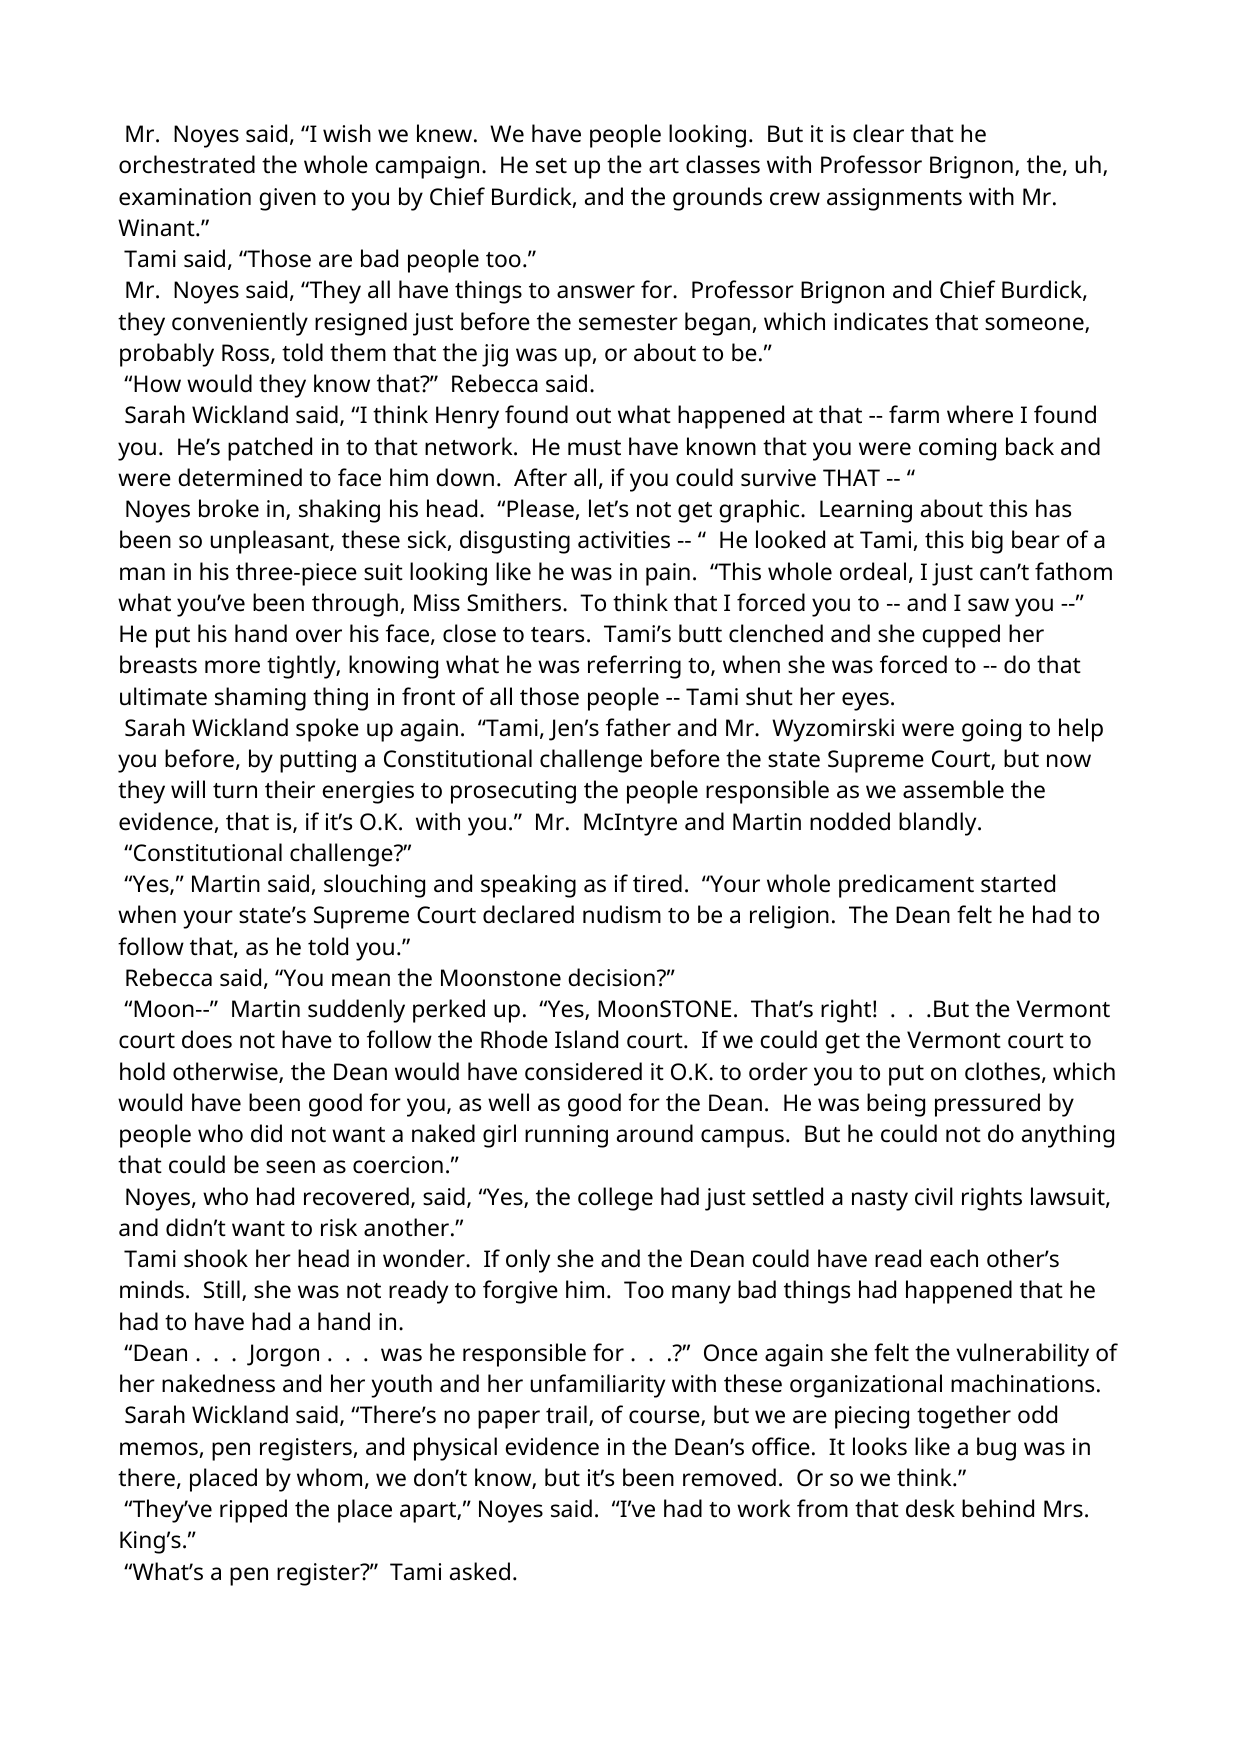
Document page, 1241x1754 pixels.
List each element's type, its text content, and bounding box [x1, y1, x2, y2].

text “How would they know that?” Rebecca said. [118, 368, 1122, 399]
text Noyes, who had recovered, said, “Yes, the college had just settled a nasty civil rights lawsuit, and didn’t want to risk another.” [118, 1181, 1122, 1243]
text Mr. Noyes said, “I wish we knew. We have people looking. But it is clear that he orchestrated the whole campaign. He set up the art classes with Professor Brignon, the, uh, examination given to you by Chief Burdick, and the grounds crew assignments with Mr. Winant.” [118, 118, 1122, 243]
text Sarah Wickland spoke up again. “Tami, Jen’s father and Mr. Wyzomirski were going to help you before, by putting a Constitutional challenge before the state Supreme Court, but now they will turn their energies to prosecuting the people responsible as we assemble the evidence, that is, if it’s O.K. with you.” Mr. McIntyre and Martin nodded blandly. [118, 712, 1122, 837]
text “They’ve ripped the place apart,” Noyes said. “I’ve had to work from that desk behind Mrs. King’s.” [118, 1493, 1122, 1556]
text Tami shook her head in wonder. If only she and the Dean could have read each other’s minds. Still, she was not ready to forgive him. Too many bad things had happened that he had to have had a hand in. [118, 1243, 1122, 1337]
text “Constitutional challenge?” [118, 837, 1122, 868]
text Sarah Wickland said, “There’s no paper trail, of course, but we are piecing together odd memos, pen registers, and physical evidence in the Dean’s office. It looks like a bug was in there, placed by whom, we don’t know, but it’s been removed. Or so we think.” [118, 1399, 1122, 1493]
text Tami said, “Those are bad people too.” [118, 243, 1122, 274]
text “Moon--” Martin suddenly perked up. “Yes, MoonSTONE. That’s right! . . .But the Vermont court does not have to follow the Rhode Island court. If we could get the Vermont court to hold otherwise, the Dean would have considered it O.K. to order you to put on clothes, which would have been good for you, as well as good for the Dean. He was being pressured by people who did not want a naked girl running around campus. But he could not do anything that could be seen as coercion.” [118, 993, 1122, 1181]
text Mr. Noyes said, “They all have things to answer for. Professor Brignon and Chief Burdick, they conveniently resigned just before the semester began, which indicates that someone, probably Ross, told them that the jig was up, or about to be.” [118, 274, 1122, 368]
text Rebecca said, “You mean the Moonstone decision?” [118, 962, 1122, 993]
text “What’s a pen register?” Tami asked. [118, 1556, 1122, 1587]
text “Dean . . . Jorgon . . . was he responsible for . . .?” Once again she felt the vulnerability of her nakedness and her youth and her unfamiliarity with these organizational machinations. [118, 1337, 1122, 1399]
text Sarah Wickland said, “I think Henry found out what happened at that -- farm where I found you. He’s patched in to that network. He must have known that you were coming back and were determined to face him down. After all, if you could survive THAT -- “ [118, 399, 1122, 493]
text “Yes,” Martin said, slouching and speaking as if tired. “Your whole predicament started when your state’s Supreme Court declared nudism to be a religion. The Dean felt he had to follow that, as he told you.” [118, 868, 1122, 962]
text Noyes broke in, shaking his head. “Please, let’s not get graphic. Learning about this has been so unpleasant, these sick, disgusting activities -- “ He looked at Tami, this big bear of a man in his three-piece suit looking like he was in pain. “This whole ordeal, I just can’t fathom what you’ve been through, Miss Smithers. To think that I forced you to -- and I saw you --” He put his hand over his face, close to tears. Tami’s butt clenched and she cupped her breasts more tightly, knowing what he was referring to, when she was forced to -- do that ultimate shaming thing in front of all those people -- Tami shut her eyes. [118, 493, 1122, 712]
